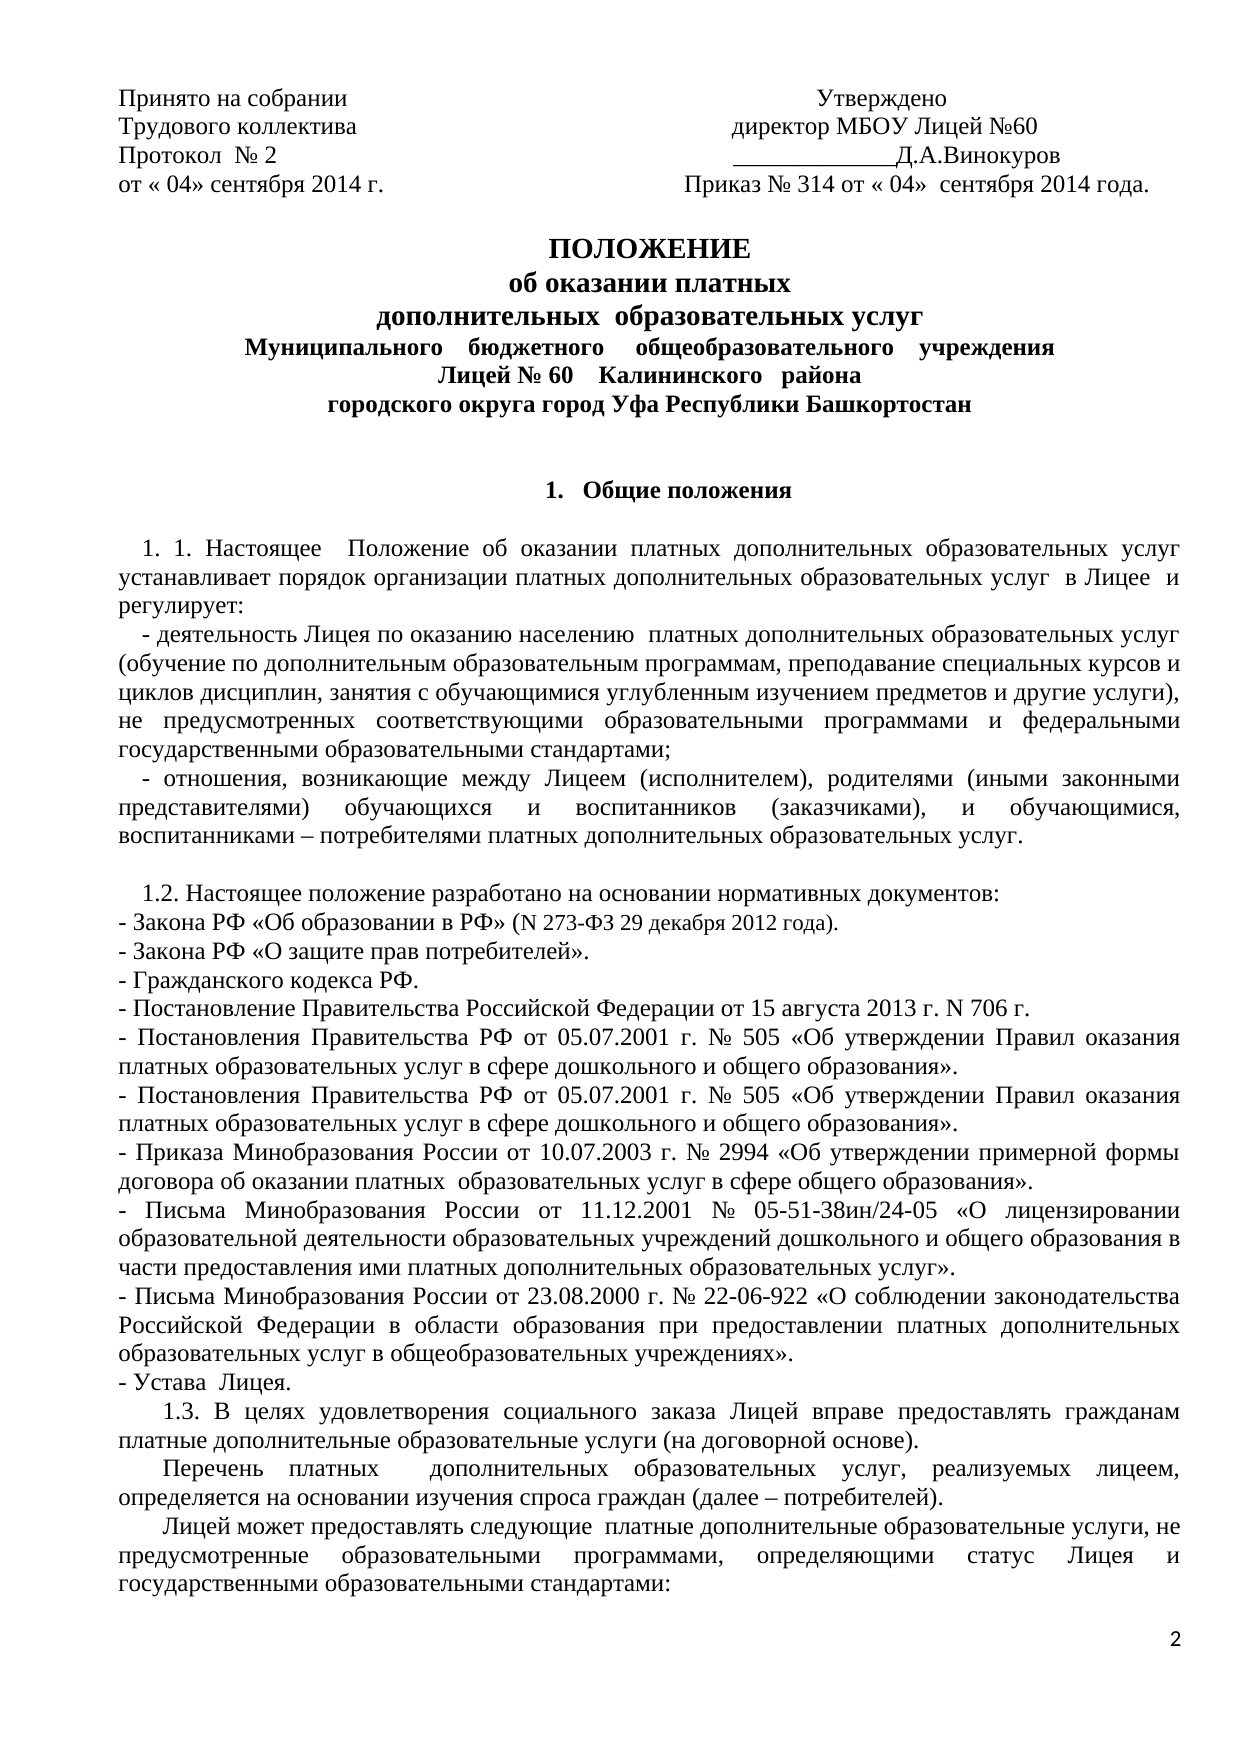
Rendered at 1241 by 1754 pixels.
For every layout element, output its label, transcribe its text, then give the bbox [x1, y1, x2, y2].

text ПОЛОЖЕНИЕ [118, 231, 1181, 265]
text - Закона РФ «Об образовании в РФ» (N 273-ФЗ 29 декабря 2012 года). [118, 907, 1181, 936]
text - Закона РФ «О защите прав потребителей». [118, 936, 1181, 965]
text - Приказа Минобразования России от 10.07.2003 г. № 2994 «Об утверждении примерной формы договора об оказании платных образовательных услуг в сфере общего образования». [118, 1137, 1181, 1195]
list Общие положения [156, 476, 1181, 504]
text городского округа город Уфа Республики Башкортостан [118, 389, 1181, 418]
text Лицей № 60 Калининского района [118, 361, 1181, 389]
text Муниципального бюджетного общеобразовательного учреждения [118, 332, 1181, 361]
text Перечень платных дополнительных образовательных услуг, реализуемых лицеем, определяется на основании изучения спроса граждан (далее – потребителей). [118, 1453, 1181, 1511]
text Протокол № 2 _____________Д.А.Винокуров [118, 140, 1181, 169]
text Трудового коллектива директор МБОУ Лицей №60 [118, 111, 1181, 140]
text об оказании платных [118, 265, 1181, 298]
text Лицей может предоставлять следующие платные дополнительные образовательные услуги, не предусмотренные образовательными программами, определяющими статус Лицея и государственными образовательными стандартами: [118, 1511, 1181, 1597]
text - Гражданского кодекса РФ. [118, 965, 1181, 993]
text от « 04» сентября 2014 г. Приказ № 314 от « 04» сентября 2014 года. [118, 169, 1181, 198]
text - Письма Минобразования России от 11.12.2001 № 05-51-38ин/24-05 «О лицензировании образовательной деятельности образовательных учреждений дошкольного и общего образования в части предоставления ими платных дополнительных образовательных услуг». [118, 1195, 1181, 1281]
text Принято на собрании Утверждено [118, 83, 1181, 111]
text 1. 1. Настоящее Положение об оказании платных дополнительных образовательных услуг устанавливает порядок организации платных дополнительных образовательных услуг в Лицее и регулирует: [118, 533, 1181, 619]
text - отношения, возникающие между Лицеем (исполнителем), родителями (иными законными представителями) обучающихся и воспитанников (заказчиками), и обучающимися, воспитанниками – потребителями платных дополнительных образовательных услуг. [118, 763, 1181, 849]
text 1.2. Настоящее положение разработано на основании нормативных документов: [118, 878, 1181, 907]
text - деятельность Лицея по оказанию населению платных дополнительных образовательных услуг (обучение по дополнительным образовательным программам, преподавание специальных курсов и циклов дисциплин, занятия с обучающимися углубленным изучением предметов и другие услуги), не предусмотренных соответствующими образовательными программами и федеральными государственными образовательными стандартами; [118, 619, 1181, 763]
text 1.3. В целях удовлетворения социального заказа Лицей вправе предоставлять гражданам платные дополнительные образовательные услуги (на договорной основе). [118, 1396, 1181, 1453]
text - Устава Лицея. [118, 1367, 1181, 1396]
text - Письма Минобразования России от 23.08.2000 г. № 22-06-922 «О соблюдении законодательства Российской Федерации в области образования при предоставлении платных дополнительных образовательных услуг в общеобразовательных учреждениях». [118, 1281, 1181, 1367]
text - Постановления Правительства РФ от 05.07.2001 г. № 505 «Об утверждении Правил оказания платных образовательных услуг в сфере дошкольного и общего образования». [118, 1080, 1181, 1137]
subtitle - Постановление Правительства Российской Федерации от 15 августа 2013 г. N 706 г. [118, 993, 1181, 1022]
text - Постановления Правительства РФ от 05.07.2001 г. № 505 «Об утверждении Правил оказания платных образовательных услуг в сфере дошкольного и общего образования». [118, 1022, 1181, 1080]
text дополнительных образовательных услуг [118, 298, 1181, 332]
